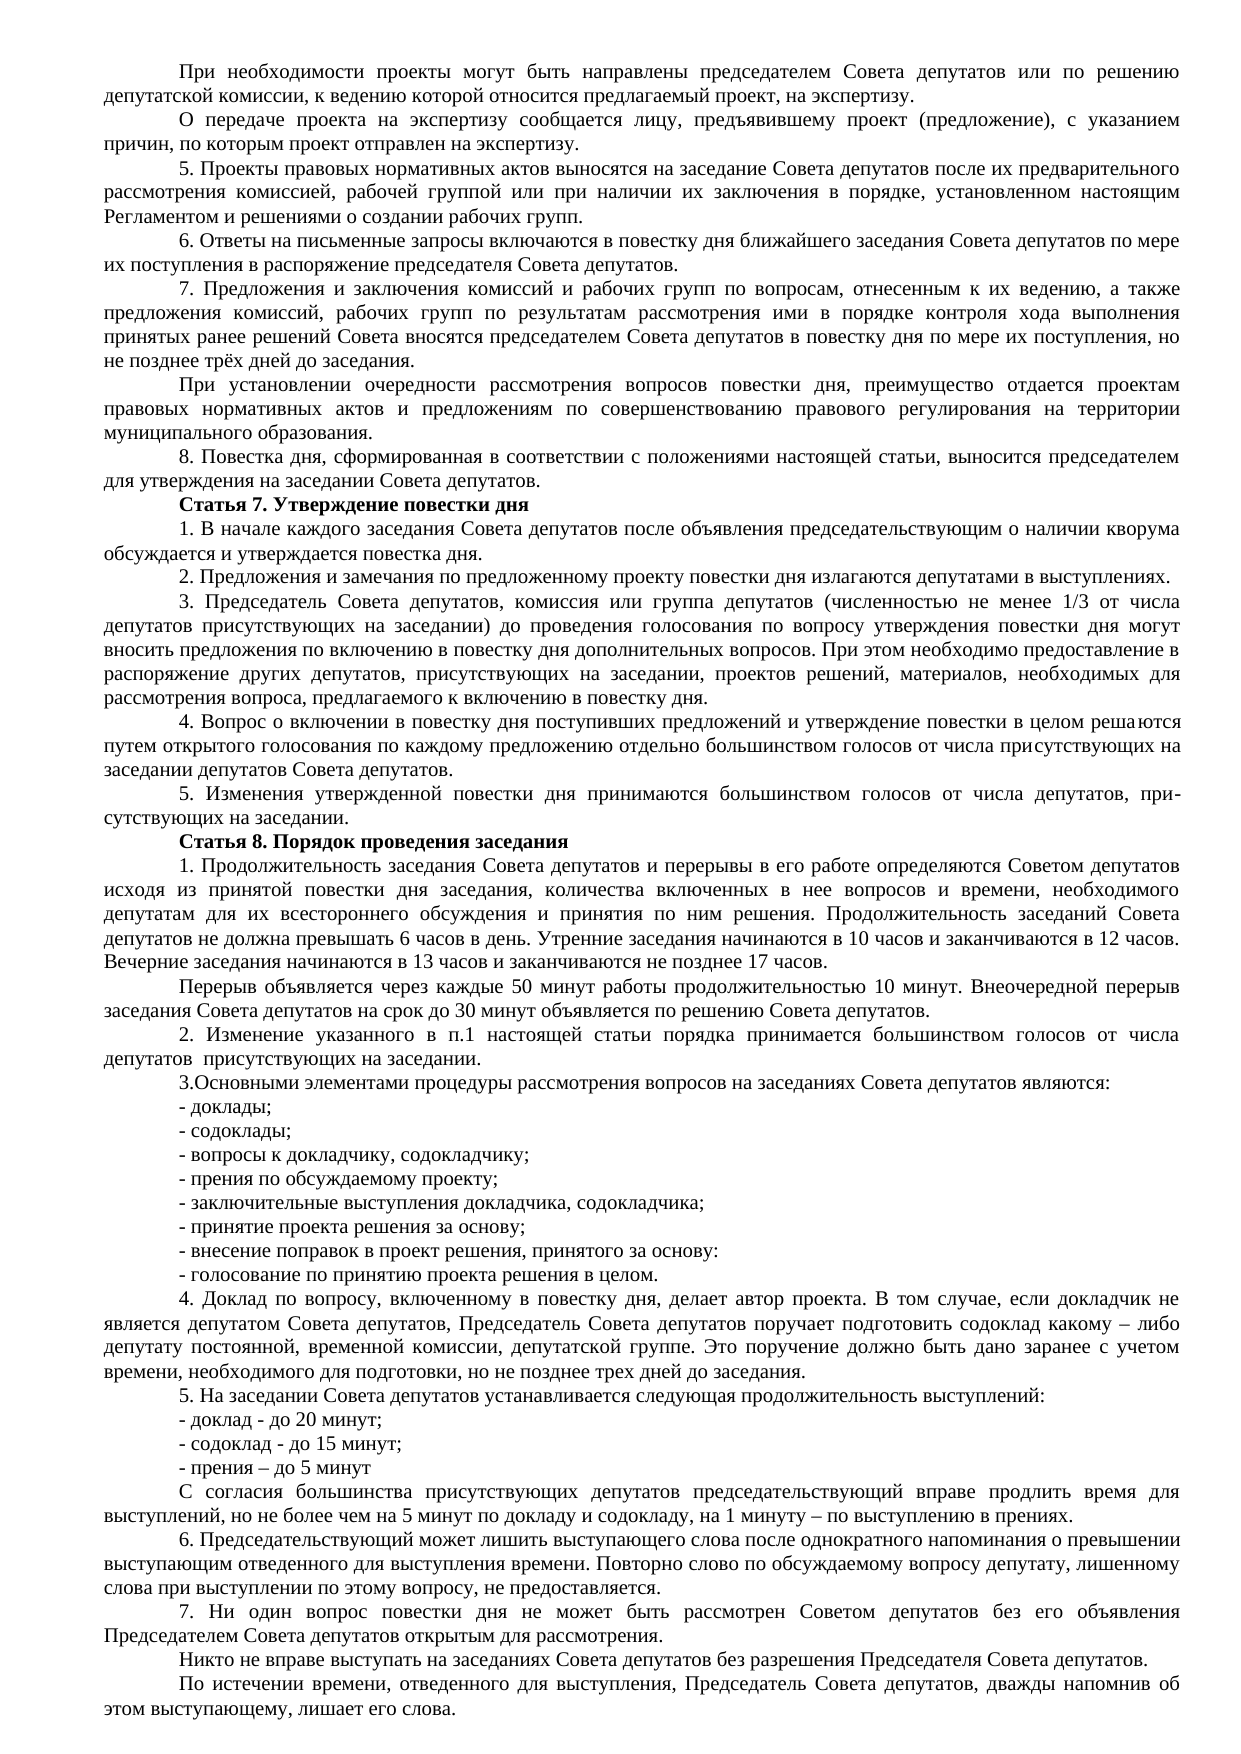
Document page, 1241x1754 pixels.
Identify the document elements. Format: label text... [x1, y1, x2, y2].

text - прения по обсуждаемому проекту; [103, 1166, 1181, 1190]
text 3. Председатель Совета депутатов, комиссия или группа депутатов (численностью не менее 1/3 от числа депутатов присутствующих на заседании) до проведения голосования по вопросу утверждения повестки дня могут вносить предложения по включению в повестку дня дополнительных вопросов. При этом необходимо предоставление в распоряжение других депутатов, присутствующих на заседании, проектов решений, материалов, необходимых для рассмотрения вопроса, предлагаемого к включению в повестку дня. [103, 588, 1181, 709]
text - вопросы к докладчику, содокладчику; [103, 1142, 1181, 1166]
text 5. Изменения утвержденной повестки дня принимаются большинством голосов от числа депутатов, присутствующих на заседании. [103, 781, 1181, 829]
text - прения – до 5 минут [103, 1455, 1181, 1479]
text Никто не вправе выступать на заседаниях Совета депутатов без разрешения Председателя Совета депутатов. [103, 1647, 1181, 1671]
text - доклады; [103, 1094, 1181, 1118]
text 6. Председательствующий может лишить выступающего слова после однократного напоминания о превышении выступающим отведенного для выступления времени. Повторно слово по обсуждаемому вопросу депутату, лишенному слова при выступлении по этому вопросу, не предоставляется. [103, 1527, 1181, 1599]
text - внесение поправок в проект решения, принятого за основу: [103, 1238, 1181, 1262]
text По истечении времени, отведенного для выступления, Председатель Совета депутатов, дважды напомнив об этом выступающему, лишает его слова. [103, 1671, 1181, 1719]
text 8. Повестка дня, сформированная в соответствии с положениями настоящей статьи, выносится председателем для утверждения на заседании Совета депутатов. [103, 444, 1181, 492]
text При установлении очередности рассмотрения вопросов повестки дня, преимущество отдается проектам правовых нормативных актов и предложениям по совершенствованию правового регулирования на территории муниципального образования. [103, 372, 1181, 444]
text 1. Продолжительность заседания Совета депутатов и перерывы в его работе определяются Советом депутатов исходя из принятой повестки дня заседания, количества включенных в нее вопросов и времени, необходимого депутатам для их всестороннего обсуждения и принятия по ним решения. Продолжительность заседаний Совета депутатов не должна превышать 6 часов в день. Утренние заседания начинаются в 10 часов и заканчиваются в 12 часов. Вечерние заседания начинаются в 13 часов и заканчиваются не позднее 17 часов. [103, 853, 1181, 973]
text Статья 8. Порядок проведения заседания [103, 829, 1181, 853]
text 4. Вопрос о включении в повестку дня поступивших предложений и утверждение повестки в целом решаются путем открытого голосования по каждому предложению отдельно большинством голосов от числа присутствующих на заседании депутатов Совета депутатов. [103, 709, 1181, 781]
text 7. Предложения и заключения комиссий и рабочих групп по вопросам, отнесенным к их ведению, а также предложения комиссий, рабочих групп по результатам рассмотрения ими в порядке контроля хода выполнения принятых ранее решений Совета вносятся председателем Совета депутатов в повестку дня по мере их поступления, но не позднее трёх дней до заседания. [103, 276, 1181, 372]
text 2. Изменение указанного в п.1 настоящей статьи порядка принимается большинством голосов от числа депутатов присутствующих на заседании. [103, 1022, 1181, 1070]
text - содоклад - до 15 минут; [103, 1431, 1181, 1455]
text 2. Предложения и замечания по предложенному проекту повестки дня излагаются депутатами в выступлениях. [103, 564, 1181, 588]
text - голосование по принятию проекта решения в целом. [103, 1262, 1181, 1286]
text 7. Ни один вопрос повестки дня не может быть рассмотрен Советом депутатов без его объявления Председателем Совета депутатов открытым для рассмотрения. [103, 1599, 1181, 1647]
text - заключительные выступления докладчика, содокладчика; [103, 1190, 1181, 1214]
text 5. На заседании Совета депутатов устанавливается следующая продолжительность выступлений: [103, 1383, 1181, 1407]
text - доклад - до 20 минут; [103, 1407, 1181, 1431]
text Статья 7. Утверждение повестки дня [103, 492, 1181, 516]
text 6. Ответы на письменные запросы включаются в повестку дня ближайшего заседания Совета депутатов по мере их поступления в распоряжение председателя Совета депутатов. [103, 228, 1181, 276]
text - содоклады; [103, 1118, 1181, 1142]
text О передаче проекта на экспертизу сообщается лицу, предъявившему проект (предложение), с указанием причин, по которым проект отправлен на экспертизу. [103, 107, 1181, 155]
text 4. Доклад по вопросу, включенному в повестку дня, делает автор проекта. В том случае, если докладчик не является депутатом Совета депутатов, Председатель Совета депутатов поручает подготовить содоклад какому – либо депутату постоянной, временной комиссии, депутатской группе. Это поручение должно быть дано заранее с учетом времени, необходимого для подготовки, но не позднее трех дней до заседания. [103, 1286, 1181, 1383]
text Перерыв объявляется через каждые 50 минут работы продолжительностью 10 минут. Внеочередной перерыв заседания Совета депутатов на срок до 30 минут объявляется по решению Совета депутатов. [103, 973, 1181, 1022]
text С согласия большинства присутствующих депутатов председательствующий вправе продлить время для выступлений, но не более чем на 5 минут по докладу и содокладу, на 1 минуту – по выступлению в прениях. [103, 1479, 1181, 1527]
text - принятие проекта решения за основу; [103, 1214, 1181, 1238]
text 3.Основными элементами процедуры рассмотрения вопросов на заседаниях Совета депутатов являются: [103, 1070, 1181, 1094]
text При необходимости проекты могут быть направлены председателем Совета депутатов или по решению депутатской комиссии, к ведению которой относится предлагаемый проект, на экспертизу. [103, 59, 1181, 107]
text 5. Проекты правовых нормативных актов выносятся на заседание Совета депутатов после их предварительного рассмотрения комиссией, рабочей группой или при наличии их заключения в порядке, установленном настоящим Регламентом и решениями о создании рабочих групп. [103, 155, 1181, 228]
text 1. В начале каждого заседания Совета депутатов после объявления председательствующим о наличии кворума обсуждается и утверждается повестка дня. [103, 516, 1181, 564]
